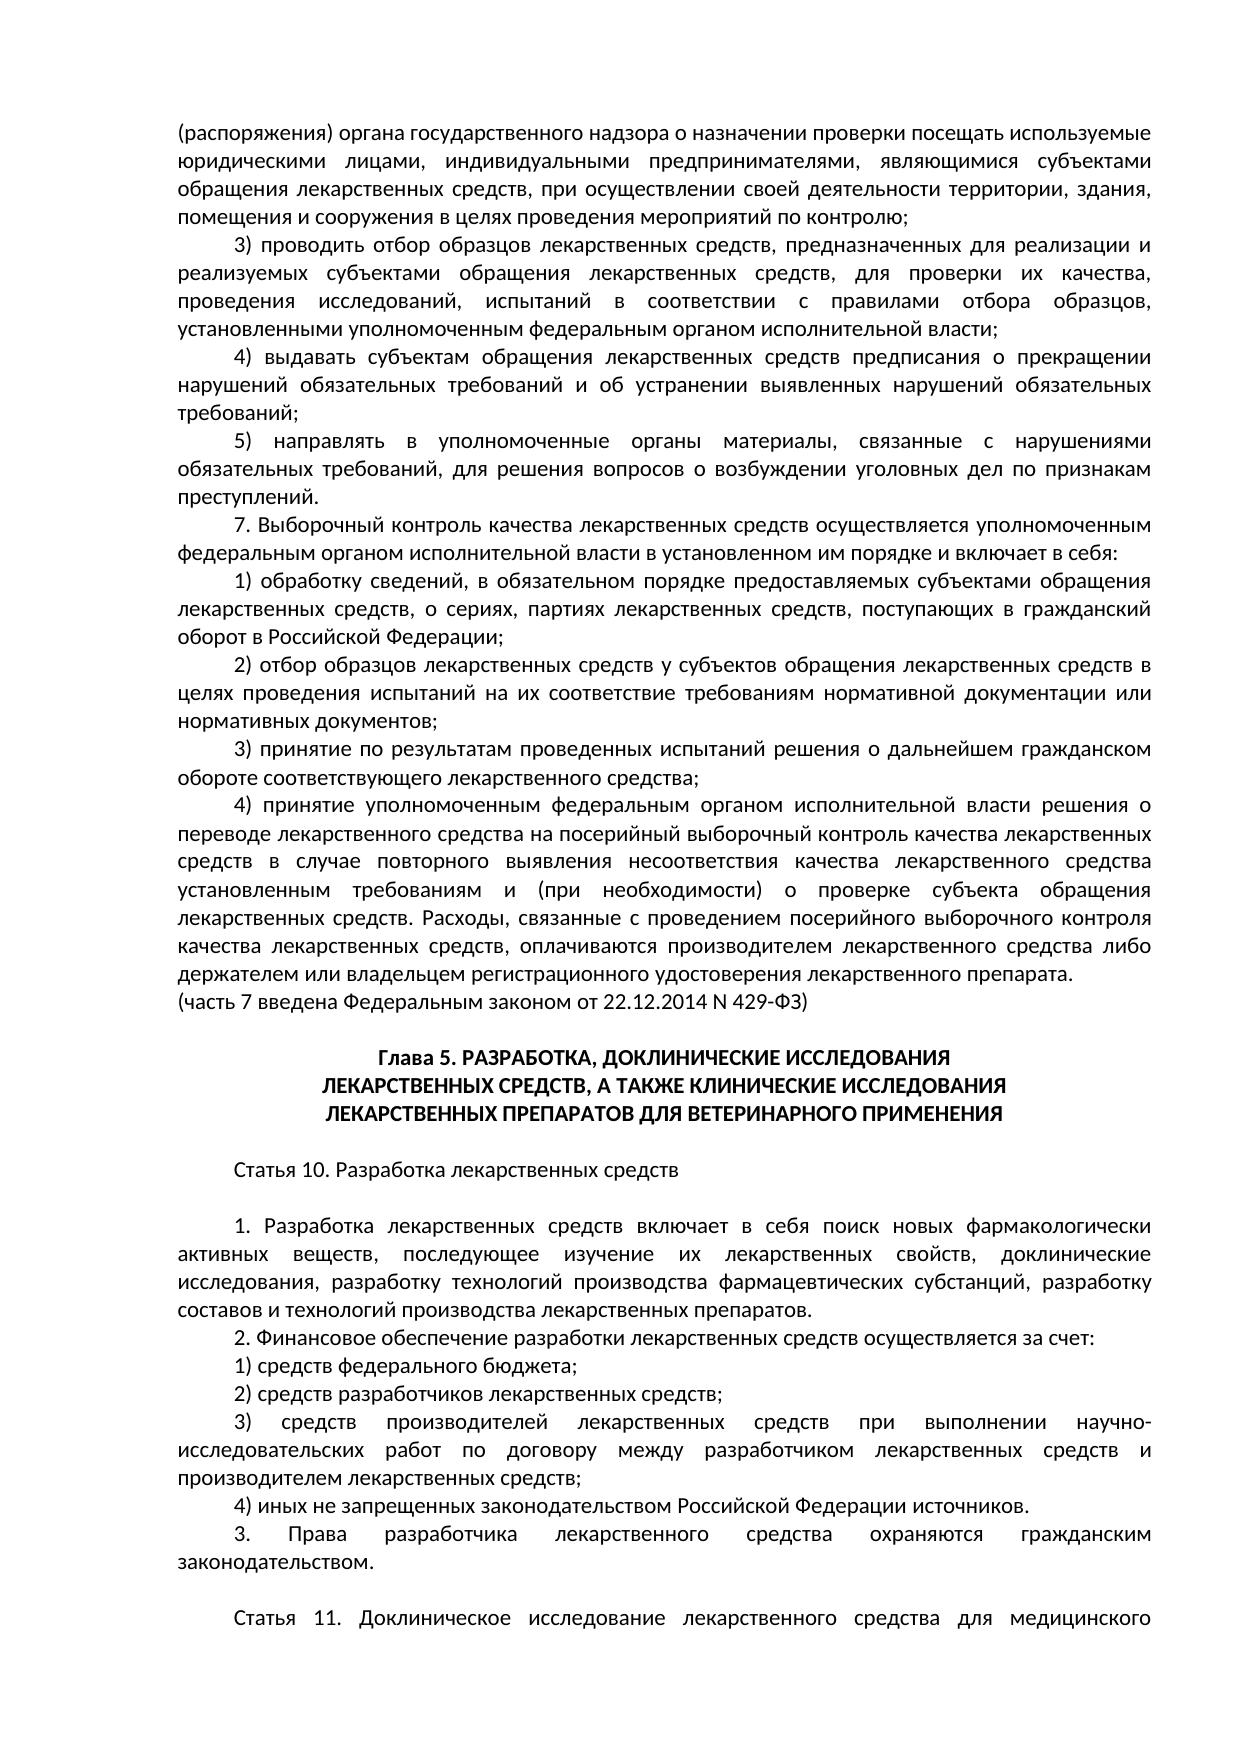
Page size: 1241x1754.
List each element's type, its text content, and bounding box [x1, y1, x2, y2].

text 4) принятие уполномоченным федеральным органом исполнительной власти решения о переводе лекарственного средства на посерийный выборочный контроль качества лекарственных средств в случае повторного выявления несоответствия качества лекарственного средства установленным требованиям и (при необходимости) о проверке субъекта обращения лекарственных средств. Расходы, связанные с проведением посерийного выборочного контроля качества лекарственных средств, оплачиваются производителем лекарственного средства либо держателем или владельцем регистрационного удостоверения лекарственного препарата. [177, 791, 1152, 987]
text 1) средств федерального бюджета; [177, 1351, 1152, 1379]
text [177, 1603, 1152, 1631]
text 2. Финансовое обеспечение разработки лекарственных средств осуществляется за счет: [177, 1323, 1152, 1351]
text 1. Разработка лекарственных средств включает в себя поиск новых фармакологически активных веществ, последующее изучение их лекарственных свойств, доклинические исследования, разработку технологий производства фармацевтических субстанций, разработку составов и технологий производства лекарственных препаратов. [177, 1211, 1152, 1323]
text 2) средств разработчиков лекарственных средств; [177, 1379, 1152, 1407]
text 3) проводить отбор образцов лекарственных средств, предназначенных для реализации и реализуемых субъектами обращения лекарственных средств, для проверки их качества, проведения исследований, испытаний в соответствии с правилами отбора образцов, установленными уполномоченным федеральным органом исполнительной власти; [177, 230, 1152, 342]
text Статья 10. Разработка лекарственных средств [177, 1155, 1152, 1183]
text (часть 7 введена Федеральным законом от 22.12.2014 N 429-ФЗ) [177, 987, 1152, 1015]
text 4) выдавать субъектам обращения лекарственных средств предписания о прекращении нарушений обязательных требований и об устранении выявленных нарушений обязательных требований; [177, 342, 1152, 426]
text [177, 118, 1152, 230]
text 5) направлять в уполномоченные органы материалы, связанные с нарушениями обязательных требований, для решения вопросов о возбуждении уголовных дел по признакам преступлений. [177, 426, 1152, 510]
text ЛЕКАРСТВЕННЫХ ПРЕПАРАТОВ ДЛЯ ВЕТЕРИНАРНОГО ПРИМЕНЕНИЯ [177, 1099, 1152, 1127]
text Глава 5. РАЗРАБОТКА, ДОКЛИНИЧЕСКИЕ ИССЛЕДОВАНИЯ [177, 1043, 1152, 1071]
text 4) иных не запрещенных законодательством Российской Федерации источников. [177, 1491, 1152, 1519]
text ЛЕКАРСТВЕННЫХ СРЕДСТВ, А ТАКЖЕ КЛИНИЧЕСКИЕ ИССЛЕДОВАНИЯ [177, 1071, 1152, 1099]
text 3) принятие по результатам проведенных испытаний решения о дальнейшем гражданском обороте соответствующего лекарственного средства; [177, 734, 1152, 791]
text 3) средств производителей лекарственных средств при выполнении научно-исследовательских работ по договору между разработчиком лекарственных средств и производителем лекарственных средств; [177, 1407, 1152, 1491]
text 7. Выборочный контроль качества лекарственных средств осуществляется уполномоченным федеральным органом исполнительной власти в установленном им порядке и включает в себя: [177, 510, 1152, 566]
text 3. Права разработчика лекарственного средства охраняются гражданским законодательством. [177, 1519, 1152, 1575]
text 1) обработку сведений, в обязательном порядке предоставляемых субъектами обращения лекарственных средств, о сериях, партиях лекарственных средств, поступающих в гражданский оборот в Российской Федерации; [177, 566, 1152, 651]
text 2) отбор образцов лекарственных средств у субъектов обращения лекарственных средств в целях проведения испытаний на их соответствие требованиям нормативной документации или нормативных документов; [177, 651, 1152, 734]
